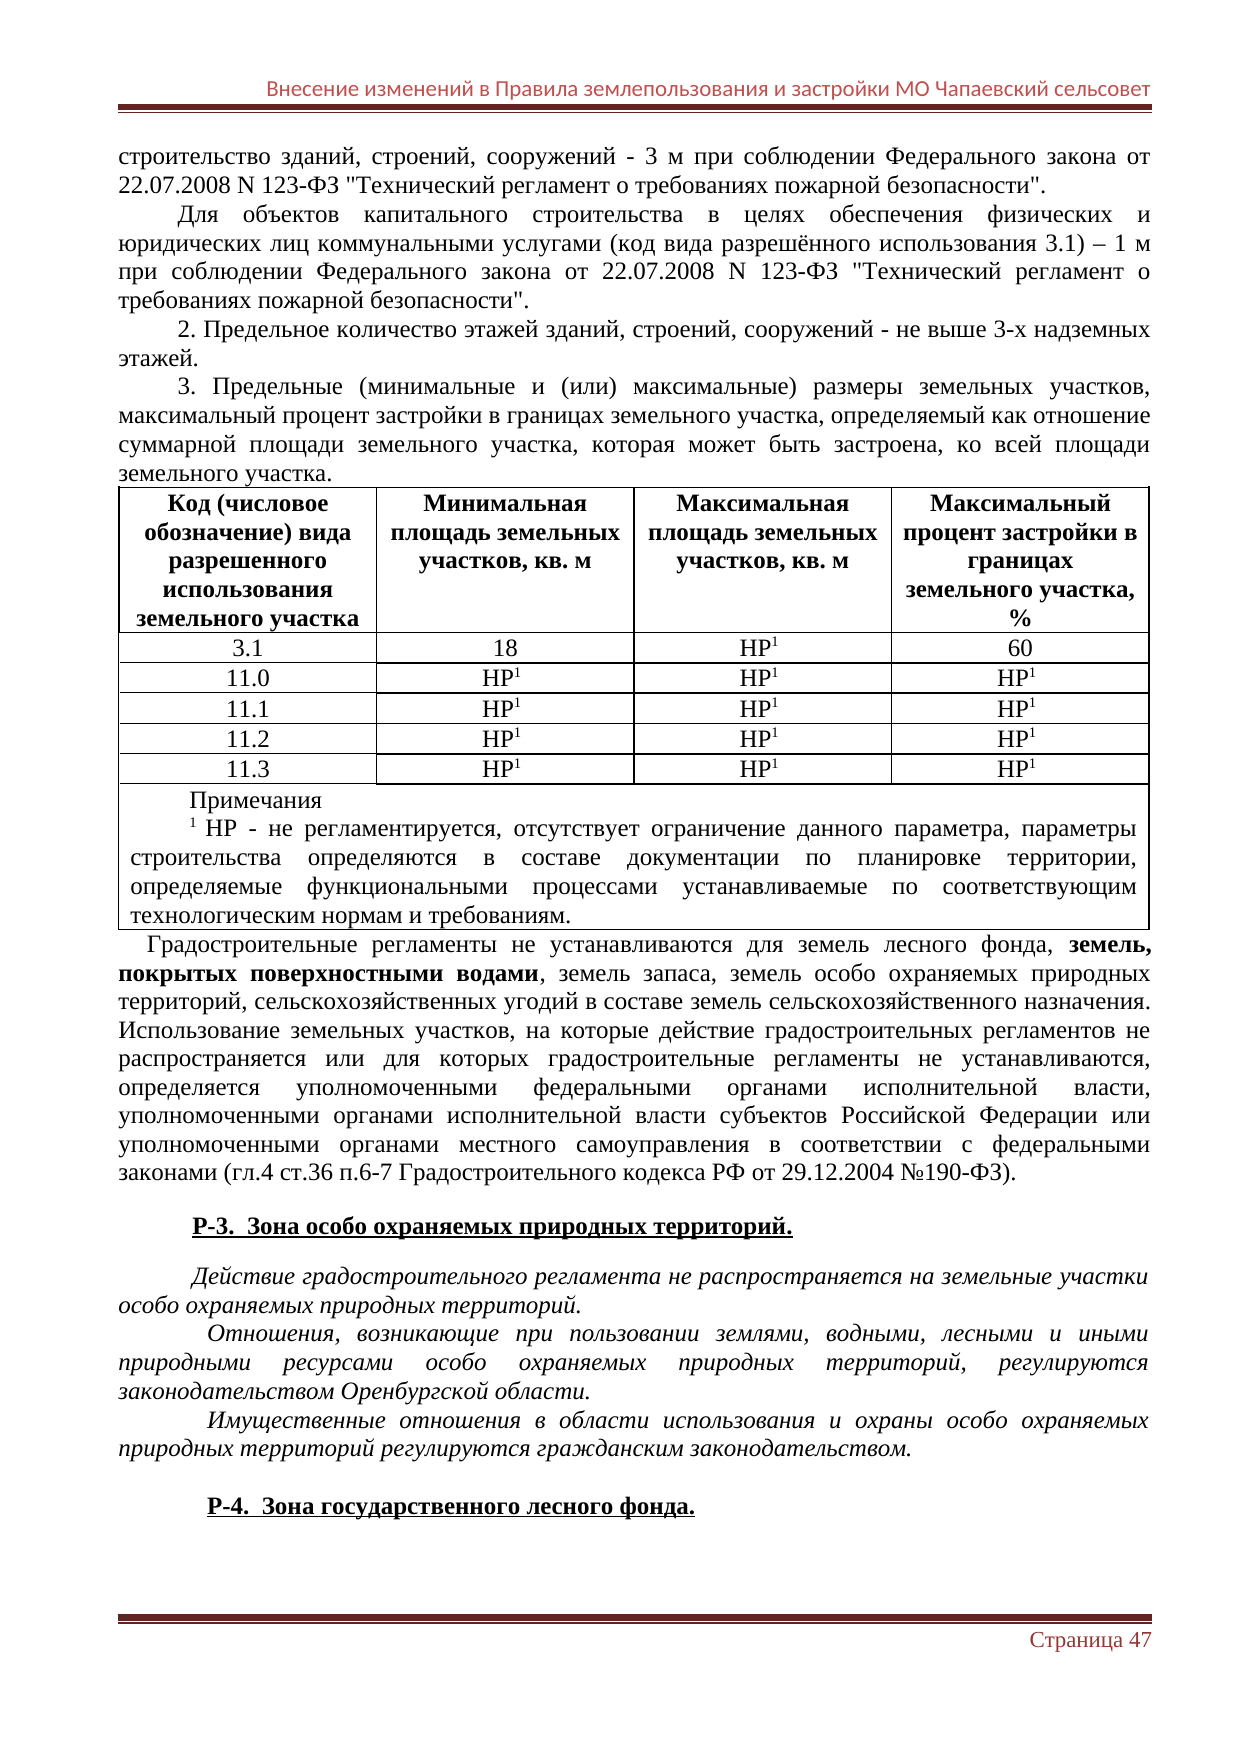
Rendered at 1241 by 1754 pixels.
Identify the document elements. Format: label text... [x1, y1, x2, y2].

table_cell 18 [377, 633, 633, 662]
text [118, 141, 1152, 199]
table_header Максимальный процент застройки в границах земельного участка, % [892, 488, 1148, 632]
text Имущественные отношения в области использования и охраны особо охраняемых природных территорий регулируются гражданским законодательством. [118, 1405, 1152, 1462]
table_header Минимальная площадь земельных участков, кв. м [377, 488, 633, 632]
text Для объектов капитального строительства в целях обеспечения физических и юридических лиц коммунальными услугами (код вида разрешённого использования 3.1) – 1 м при соблюдении Федерального закона от 22.07.2008 N 123-ФЗ "Технический регламент о требованиях пожарной безопасности". [118, 199, 1152, 314]
table_cell НР1 [377, 724, 633, 753]
table_cell НР1 [892, 755, 1148, 783]
table_cell 11.0 [119, 663, 376, 692]
table_cell НР1 [377, 755, 633, 783]
table_cell НР1 [635, 694, 891, 723]
table_cell Примечания 1 НР - не регламентируется, отсутствует ограничение данного параметра, параметры строительства определяются в составе документации по планировке территории, определяемые функциональными процессами устанавливаемые по соответствующим технологическим нормам и требованиям. [119, 784, 1148, 928]
text Отношения, возникающие при пользовании землями, водными, лесными и иными природными ресурсами особо охраняемых природных территорий, регулируются законодательством Оренбургской области. [118, 1318, 1152, 1405]
table_cell НР1 [377, 694, 633, 723]
table_cell НР1 [635, 633, 891, 662]
table_cell НР1 [892, 694, 1148, 723]
table_cell НР1 [635, 755, 891, 783]
table_header Код (числовое обозначение) вида разрешенного использования земельного участка [120, 488, 376, 632]
table_cell 11.1 [119, 693, 376, 723]
table_cell 11.2 [119, 724, 376, 753]
table_header Максимальная площадь земельных участков, кв. м [635, 488, 891, 632]
text Градостроительные регламенты не устанавливаются для земель лесного фонда, земель, покрытых поверхностными водами, земель запаса, земель особо охраняемых природных территорий, сельскохозяйственных угодий в составе земель сельскохозяйственного назначения. Использование земельных участков, на которые действие градостроительных регламентов не распространяется или для которых градостроительные регламенты не устанавливаются, определяется уполномоченными федеральными органами исполнительной власти, уполномоченными органами исполнительной власти субъектов Российской Федерации или уполномоченными органами местного самоуправления в соответствии с федеральными законами (гл.4 ст.36 п.6-7 Градостроительного кодекса РФ от 29.12.2004 №190-ФЗ). [118, 929, 1152, 1186]
table_cell НР1 [892, 724, 1148, 753]
text 3. Предельные (минимальные и (или) максимальные) размеры земельных участков, максимальный процент застройки в границах земельного участка, определяемый как отношение суммарной площади земельного участка, которая может быть застроена, ко всей площади земельного участка. [118, 371, 1152, 486]
table_cell НР1 [377, 664, 633, 692]
text Действие градостроительного регламента не распространяется на земельные участки особо охраняемых природных территорий. [118, 1261, 1152, 1318]
text 2. Предельное количество этажей зданий, строений, сооружений - не выше 3-х надземных этажей. [118, 314, 1152, 371]
table_cell 60 [892, 633, 1148, 662]
table_cell НР1 [892, 664, 1148, 692]
table_cell НР1 [635, 664, 891, 692]
text Р-3. Зона особо охраняемых природных территорий. [118, 1211, 1152, 1240]
table_cell 3.1 [119, 633, 376, 662]
text Р-4. Зона государственного лесного фонда. [118, 1491, 1152, 1520]
table_cell НР1 [635, 724, 891, 753]
table_cell 11.3 [119, 754, 376, 783]
